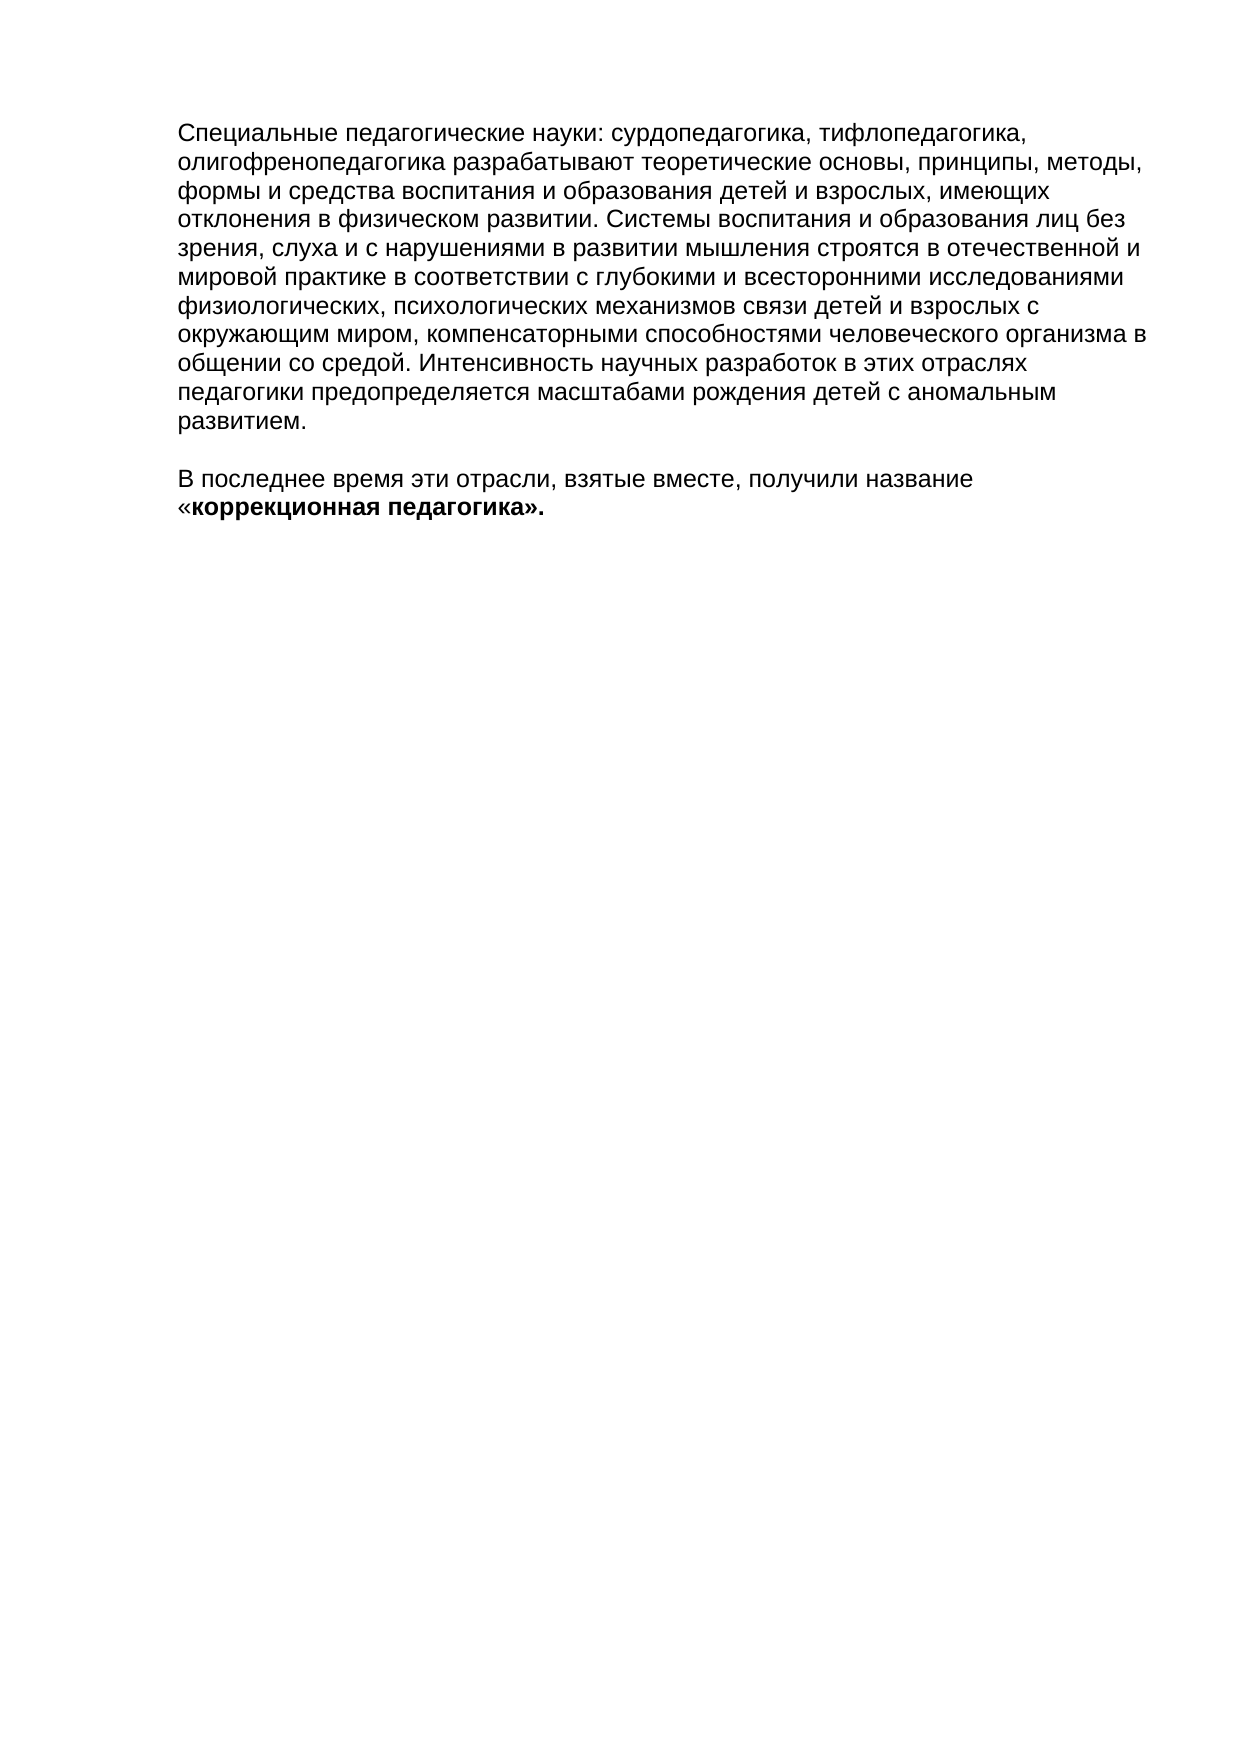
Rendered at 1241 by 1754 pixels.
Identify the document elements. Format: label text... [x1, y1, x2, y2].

text Специальные педагогические науки: сурдопедагогика, тифлопедагогика, олигофренопедагогика разрабатывают теоретические основы, принципы, методы, формы и средства воспитания и образования детей и взрослых, имеющих отклонения в физическом развитии. Системы воспитания и образования лиц без зрения, слуха и с нарушениями в развитии мышления строятся в отечественной и мировой практике в соответствии с глубокими и всесторонними исследованиями физиологических, психологических механизмов связи детей и взрослых с окружающим миром, компенсаторными способностями человеческого организма в общении со средой. Интенсивность научных разработок в этих отраслях педагогики предопределяется масштабами рождения детей с аномальным развитием. [177, 118, 1152, 434]
text В последнее время эти отрасли, взятые вместе, получили название «коррекционная педагогика». [177, 463, 1152, 521]
